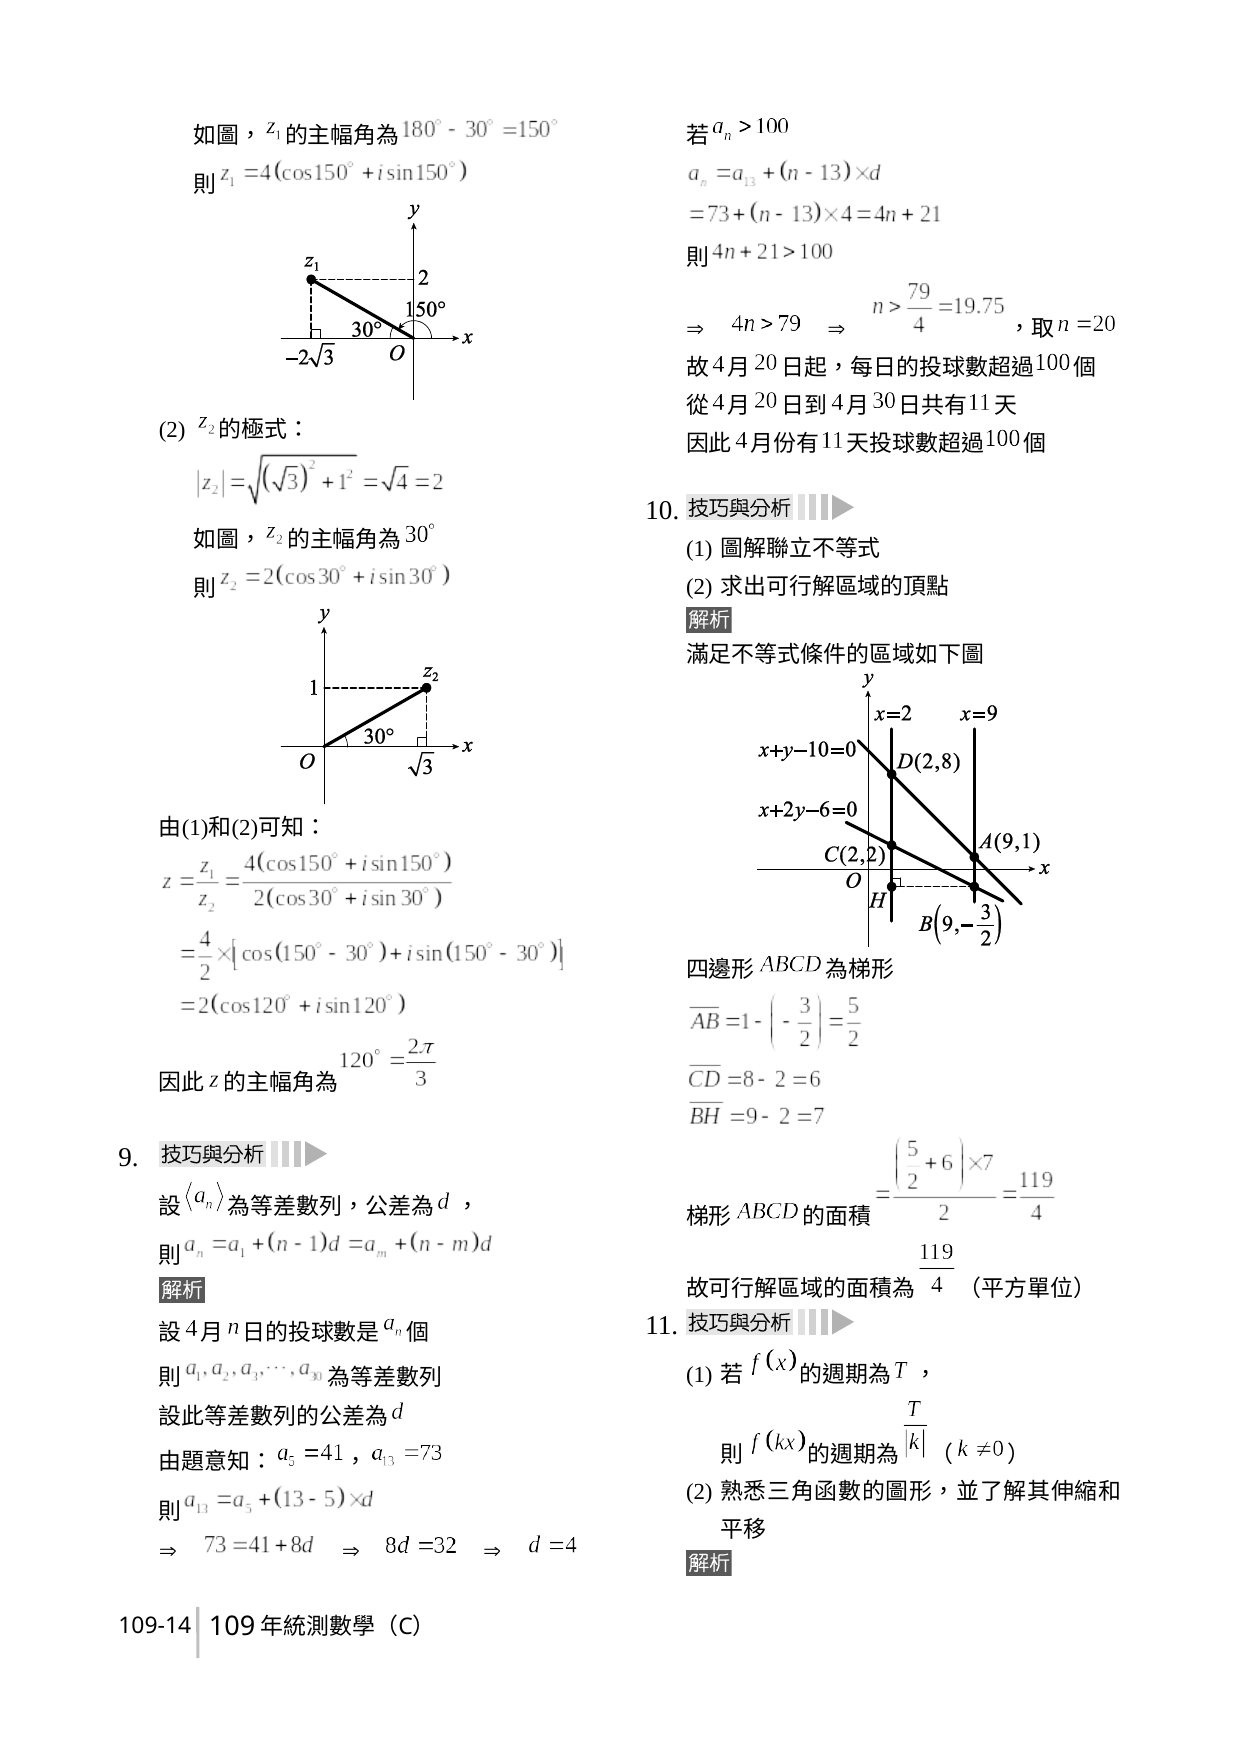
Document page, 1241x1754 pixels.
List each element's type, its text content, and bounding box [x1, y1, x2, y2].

text 設月日的投球數是個 [159, 1307, 595, 1347]
text (2) 熟悉三角函數的圖形，並了解其伸縮和平移 [686, 1473, 1122, 1544]
text (1) 圖解聯立不等式 [686, 530, 1122, 563]
text 若 [686, 110, 1122, 150]
text 滿足不等式條件的區域如下圖 [686, 636, 1122, 669]
text 則 [159, 1482, 595, 1526]
text 由題意知：， [159, 1436, 595, 1476]
text 則 [159, 1226, 595, 1271]
text 因此月份有天投球數超過個 [686, 425, 1122, 458]
text ，取 [686, 276, 1122, 343]
text 梯形的面積 [686, 1133, 1122, 1231]
text 設為等差數列，公差為， [159, 1177, 595, 1221]
text 故可行解區域的面積為（平方單位） [686, 1236, 1122, 1303]
text 由(1)和(2)可知： [159, 808, 595, 842]
text 則 [159, 155, 595, 199]
text 如圖，的主幅角為 [159, 514, 595, 554]
text (2) 求出可行解區域的頂點 [686, 568, 1122, 601]
text 如圖，的主幅角為 [159, 110, 595, 150]
text 則 [686, 238, 1122, 272]
text 則為等差數列 [159, 1352, 595, 1392]
text 10. [645, 493, 1122, 526]
text 則 [159, 559, 595, 603]
text (2) 的極式： [159, 404, 595, 444]
text 四邊形為梯形 [686, 951, 1122, 984]
text 從月日到月日共有天 [686, 386, 1122, 420]
text 因此的主幅角為 [159, 1030, 595, 1097]
text (1) 若的週期為， [686, 1344, 1122, 1389]
text 故月日起，每日的投球數超過個 [686, 348, 1122, 382]
text 11. [645, 1308, 1122, 1340]
text 9. [118, 1139, 595, 1172]
text 則的週期為（） [686, 1393, 1122, 1469]
text 設此等差數列的公差為 [159, 1397, 595, 1431]
